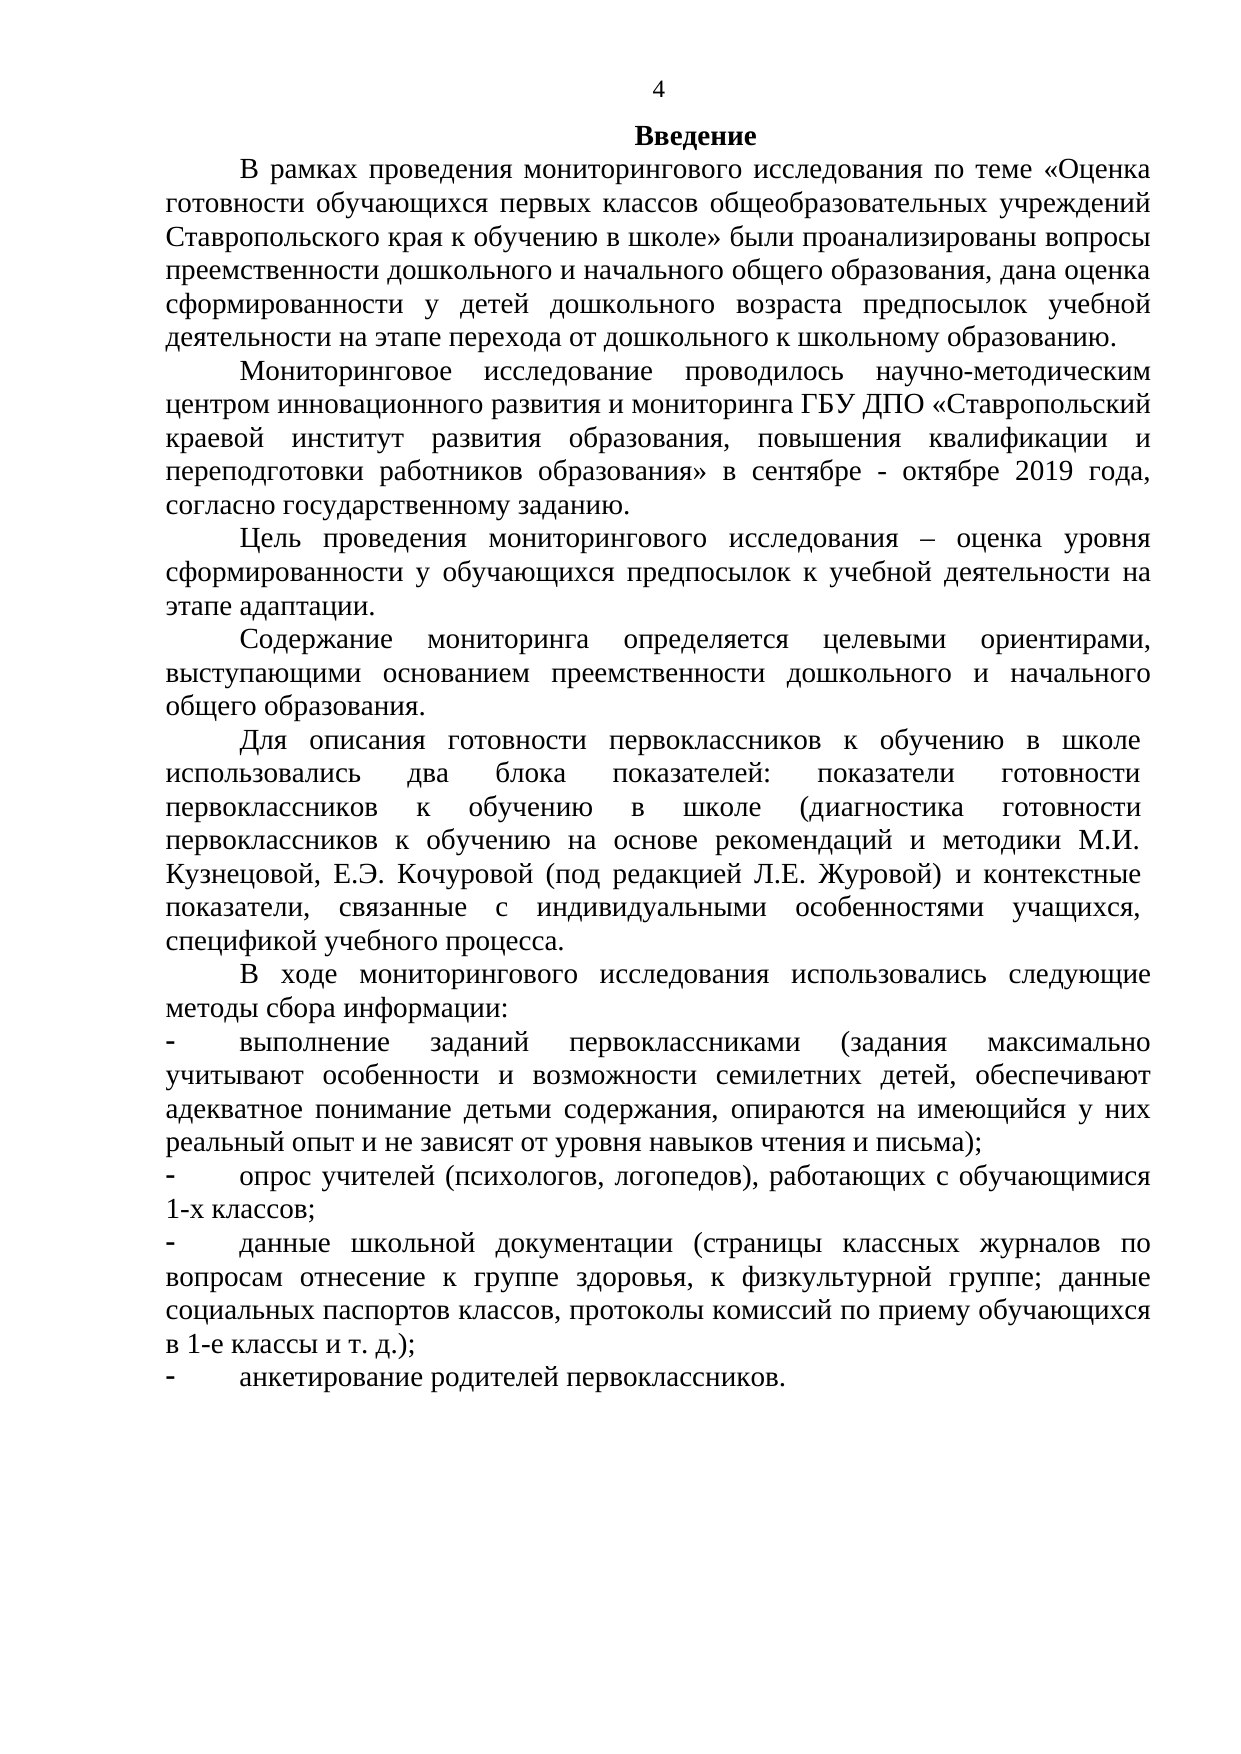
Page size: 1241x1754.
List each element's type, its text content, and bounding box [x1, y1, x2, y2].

list выполнение заданий первоклассниками (задания максимально учитывают особенности и возможности семилетних детей, обеспечивают адекватное понимание детьми содержания, опираются на имеющийся у них реальный опыт и не зависят от уровня навыков чтения и письма); [165, 1024, 1152, 1158]
text Введение [165, 118, 1152, 152]
text В рамках проведения мониторингового исследования по теме «Оценка готовности обучающихся первых классов общеобразовательных учреждений Ставропольского края к обучению в школе» были проанализированы вопросы преемственности дошкольного и начального общего образования, дана оценка сформированности у детей дошкольного возраста предпосылок учебной деятельности на этапе перехода от дошкольного к школьному образованию. [165, 152, 1152, 353]
text Для описания готовности первоклассников к обучению в школе использовались два блока показателей: показатели готовности первоклассников к обучению в школе (диагностика готовности первоклассников к обучению на основе рекомендаций и методики М.И. Кузнецовой, Е.Э. Кочуровой (под редакцией Л.Е. Журовой) и контекстные показатели, связанные с индивидуальными особенностями учащихся, спецификой учебного процесса. [165, 722, 1141, 957]
text Цель проведения мониторингового исследования – оценка уровня сформированности у обучающихся предпосылок к учебной деятельности на этапе адаптации. [165, 521, 1152, 621]
list анкетирование родителей первоклассников. [165, 1359, 1152, 1393]
text Мониторинговое исследование проводилось научно-методическим центром инновационного развития и мониторинга ГБУ ДПО «Ставропольский краевой институт развития образования, повышения квалификации и переподготовки работников образования» в сентябре - октябре 2019 года, согласно государственному заданию. [165, 353, 1152, 521]
text Содержание мониторинга определяется целевыми ориентирами, выступающими основанием преемственности дошкольного и начального общего образования. [165, 621, 1152, 722]
list данные школьной документации (страницы классных журналов по вопросам отнесение к группе здоровья, к физкультурной группе; данные социальных паспортов классов, протоколы комиссий по приему обучающихся в 1-е классы и т. д.); [165, 1225, 1152, 1359]
text В ходе мониторингового исследования использовались следующие методы сбора информации: [165, 957, 1152, 1024]
list опрос учителей (психологов, логопедов), работающих с обучающимися 1-х классов; [165, 1158, 1152, 1225]
